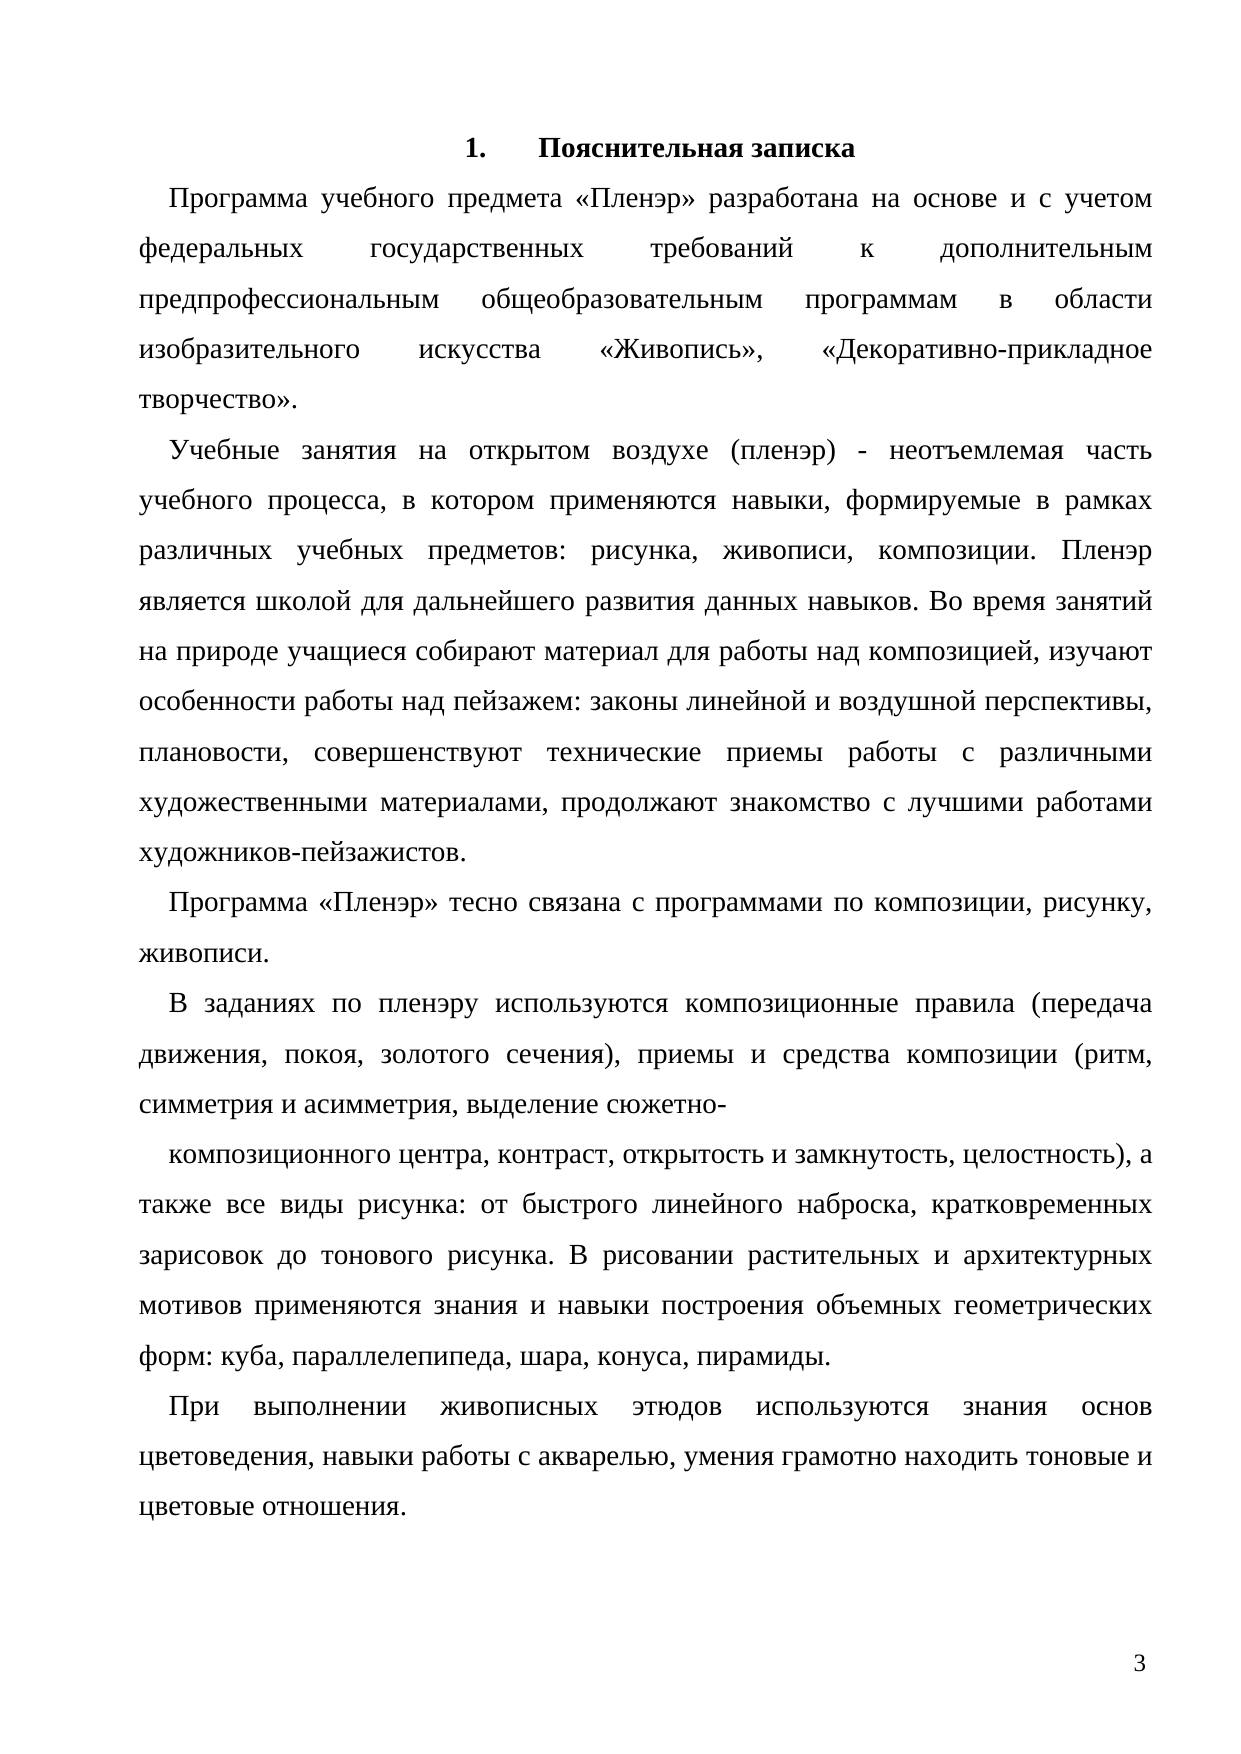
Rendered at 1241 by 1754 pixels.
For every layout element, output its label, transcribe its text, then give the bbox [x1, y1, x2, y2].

text Учебные занятия на открытом воздухе (пленэр) - неотъемлемая часть учебного процесса, в котором применяются навыки, формируемые в рамках различных учебных предметов: рисунка, живописи, композиции. Пленэр является школой для дальнейшего развития данных навыков. Во время занятий на природе учащиеся собирают материал для работы над композицией, изучают особенности работы над пейзажем: законы линейной и воздушной перспективы, плановости, совершенствуют технические приемы работы с различными художественными материалами, продолжают знакомство с лучшими работами художников-пейзажистов. [139, 432, 1153, 868]
text При выполнении живописных этюдов используются знания основ цветоведения, навыки работы с акварелью, умения грамотно находить тоновые и цветовые отношения. [139, 1388, 1153, 1522]
text Программа учебного предмета «Пленэр» разработана на основе и с учетом федеральных государственных требований к дополнительным предпрофессиональным общеобразовательным программам в области изобразительного искусства «Живопись», «Декоративно-прикладное творчество». [139, 180, 1153, 415]
text композиционного центра, контраст, открытость и замкнутость, целостность), а также все виды рисунка: от быстрого линейного наброска, кратковременных зарисовок до тонового рисунка. В рисовании растительных и архитектурных мотивов применяются знания и навыки построения объемных геометрических форм: куба, параллелепипеда, шара, конуса, пирамиды. [139, 1136, 1153, 1371]
text Программа «Пленэр» тесно связана с программами по композиции, рисунку, живописи. [139, 884, 1153, 968]
subtitle Пояснительная записка [139, 130, 1152, 163]
text В заданиях по пленэру используются композиционные правила (передача движения, покоя, золотого сечения), приемы и средства композиции (ритм, симметрия и асимметрия, выделение сюжетно- [139, 985, 1153, 1119]
